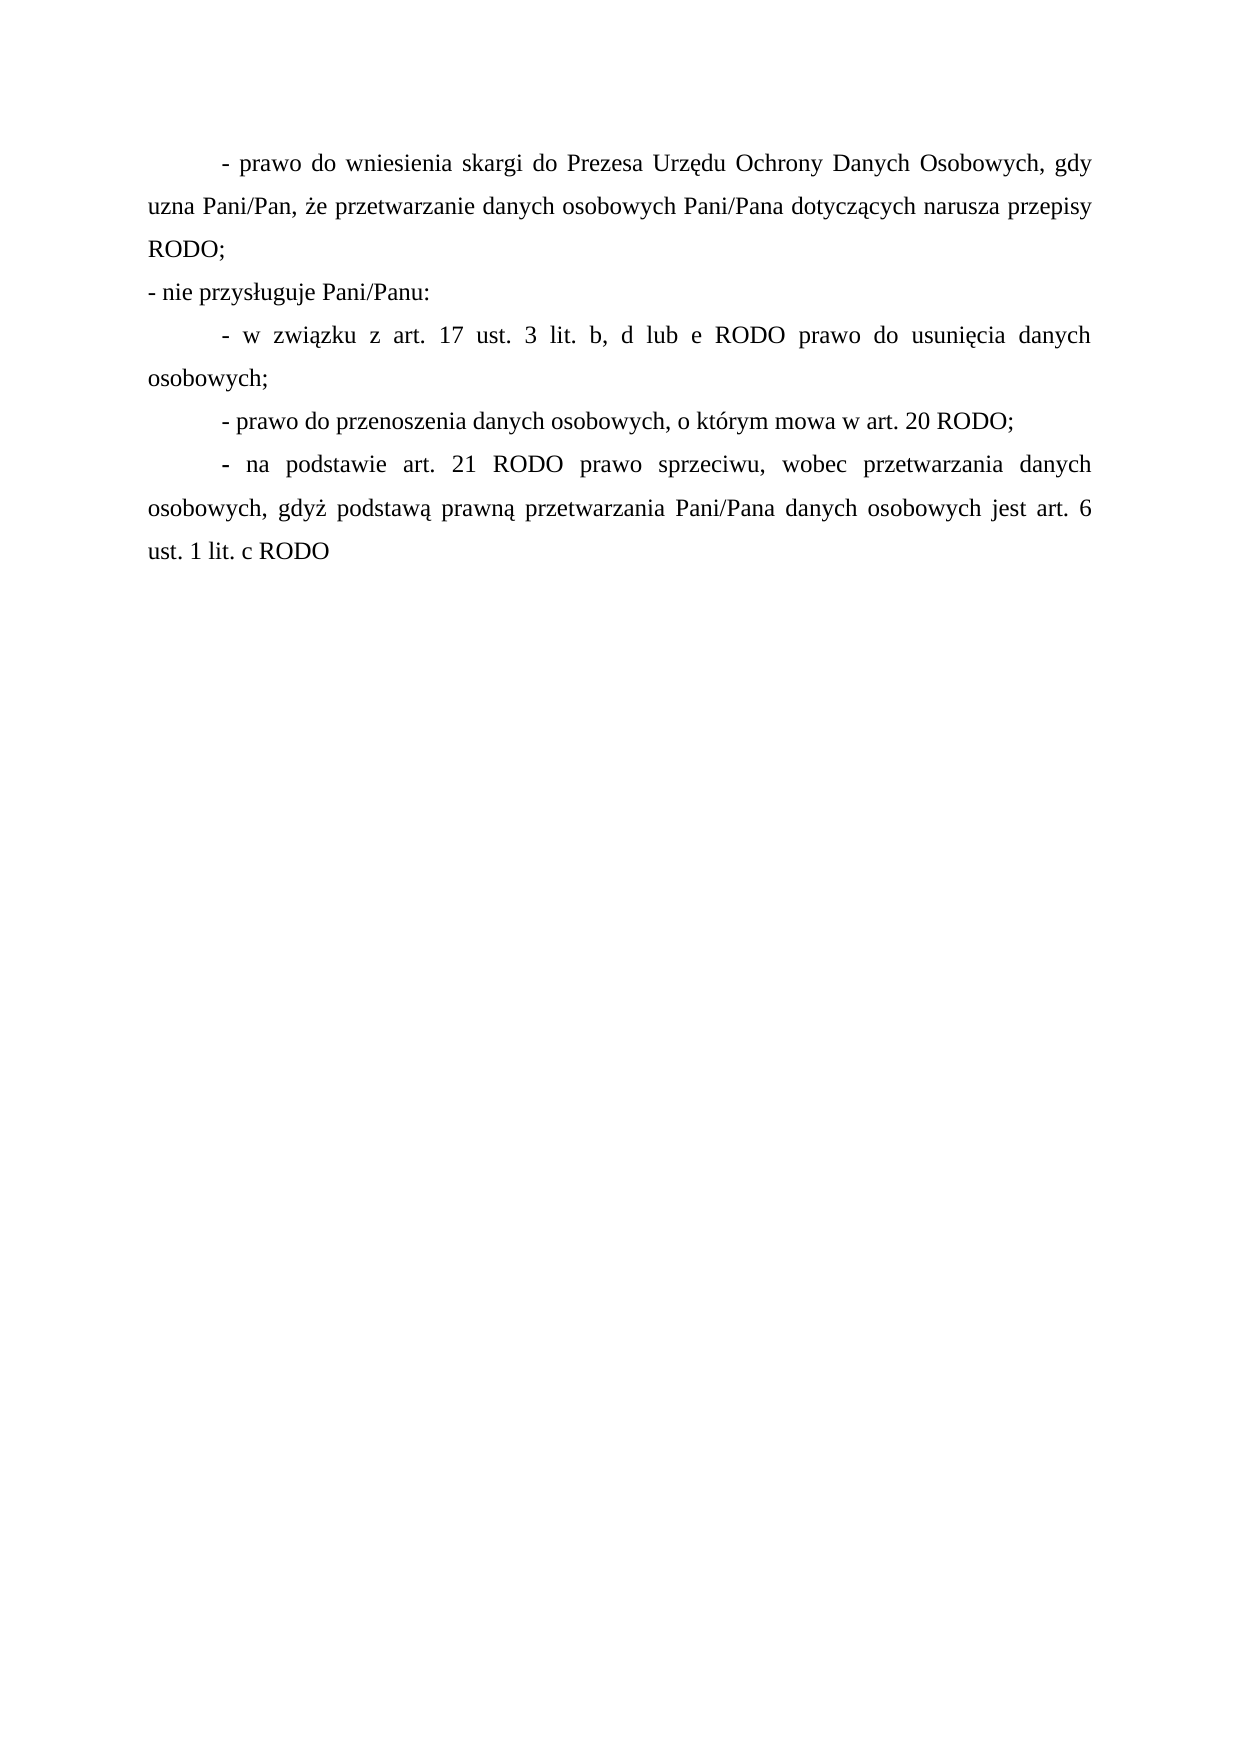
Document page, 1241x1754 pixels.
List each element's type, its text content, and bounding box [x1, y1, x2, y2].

text - na podstawie art. 21 RODO prawo sprzeciwu, wobec przetwarzania danych osobowych, gdyż podstawą prawną przetwarzania Pani/Pana danych osobowych jest art. 6 ust. 1 lit. c RODO [148, 449, 1093, 564]
text - prawo do wniesienia skargi do Prezesa Urzędu Ochrony Danych Osobowych, gdy uzna Pani/Pan, że przetwarzanie danych osobowych Pani/Pana dotyczących narusza przepisy RODO; [148, 148, 1093, 263]
text - w związku z art. 17 ust. 3 lit. b, d lub e RODO prawo do usunięcia danych osobowych; [148, 320, 1093, 392]
text - nie przysługuje Pani/Panu: [148, 277, 1093, 306]
text - prawo do przenoszenia danych osobowych, o którym mowa w art. 20 RODO; [148, 406, 1093, 435]
